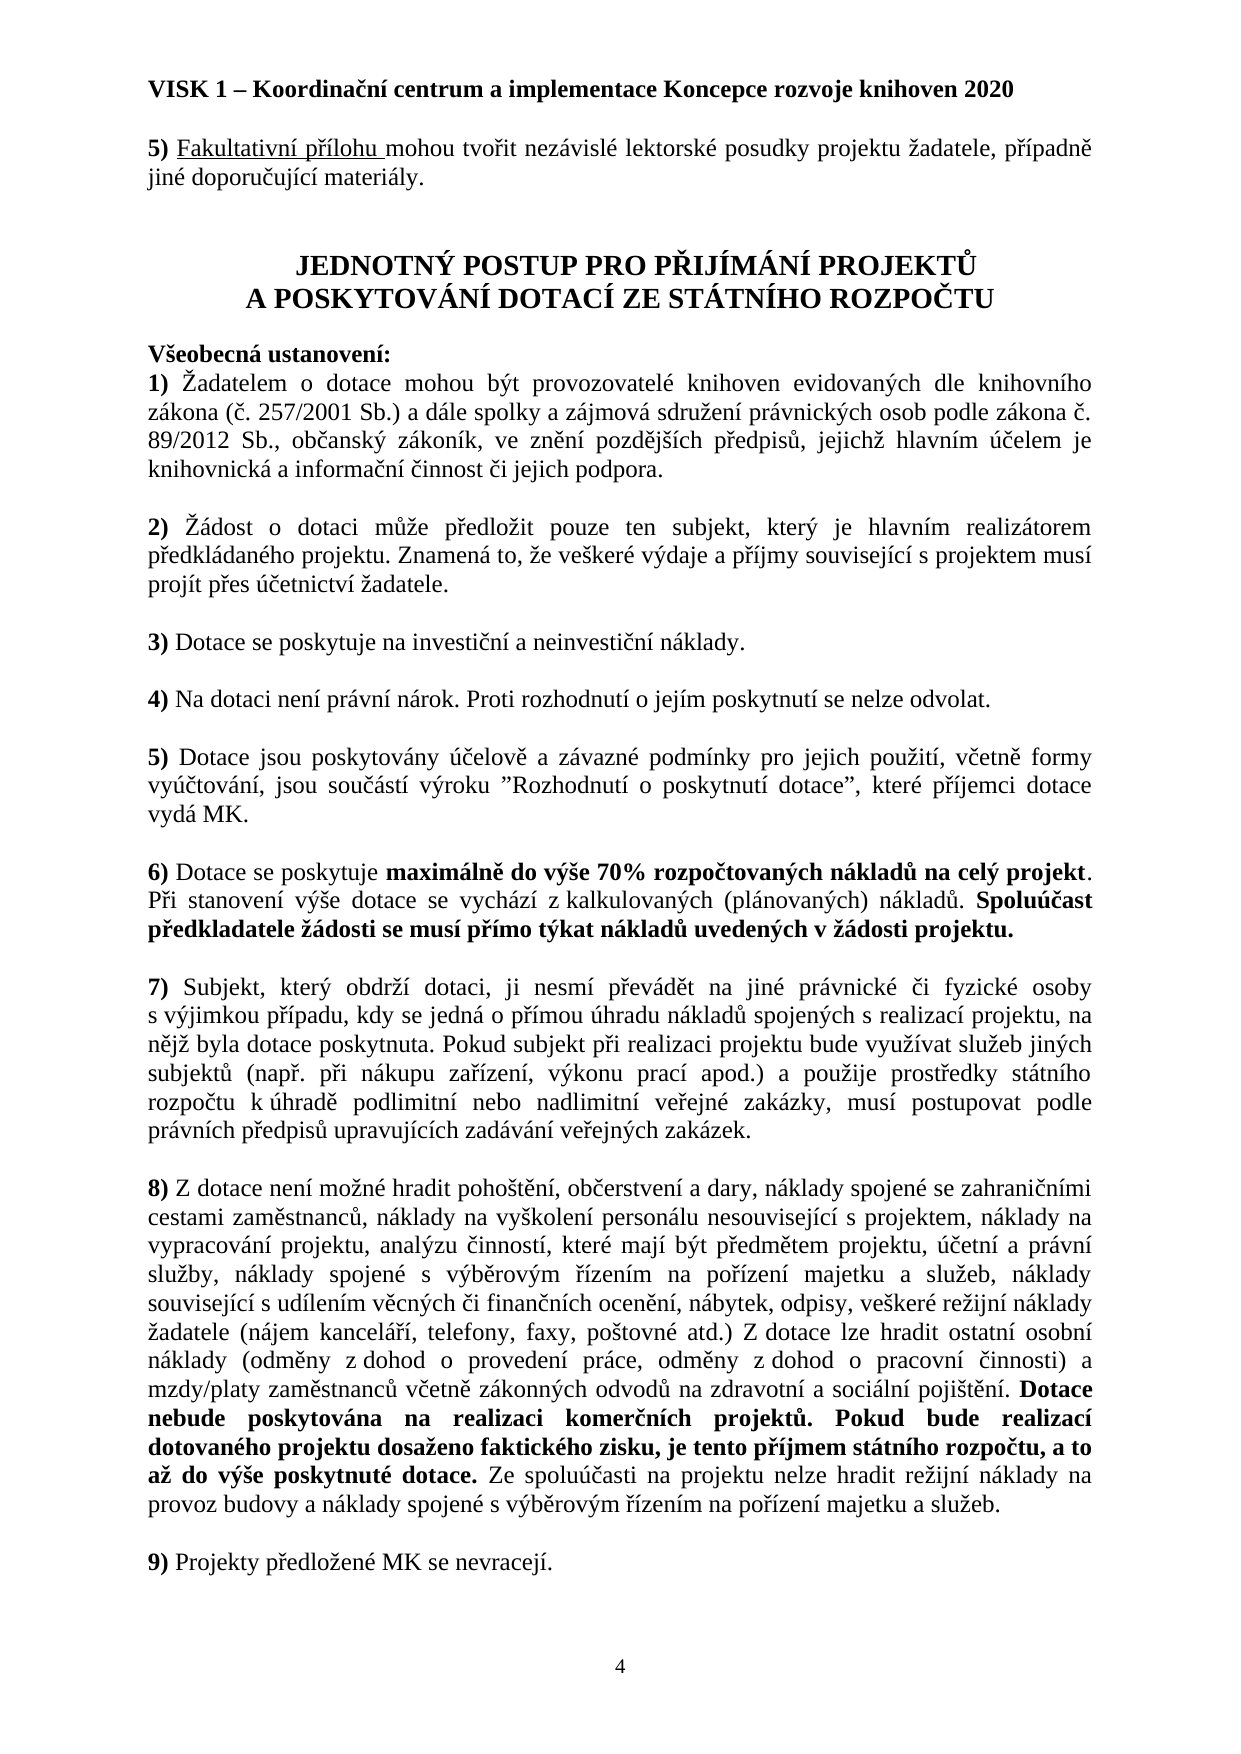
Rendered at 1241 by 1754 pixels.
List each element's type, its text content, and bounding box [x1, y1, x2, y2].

text 7) Subjekt, který obdrží dotaci, ji nesmí převádět na jiné právnické či fyzické osoby s výjimkou případu, kdy se jedná o přímou úhradu nákladů spojených s realizací projektu, na nějž byla dotace poskytnuta. Pokud subjekt při realizaci projektu bude využívat služeb jiných subjektů (např. při nákupu zařízení, výkonu prací apod.) a použije prostředky státního rozpočtu k úhradě podlimitní nebo nadlimitní veřejné zakázky, musí postupovat podle právních předpisů upravujících zadávání veřejných zakázek. [148, 972, 1093, 1144]
text 3) Dotace se poskytuje na investiční a neinvestiční náklady. [148, 627, 1093, 655]
text 4) Na dotaci není právní nárok. Proti rozhodnutí o jejím poskytnutí se nelze odvolat. [148, 684, 1093, 713]
text 6) Dotace se poskytuje maximálně do výše 70% rozpočtovaných nákladů na celý projekt. Při stanovení výše dotace se vychází z kalkulovaných (plánovaných) nákladů. Spoluúčast předkladatele žádosti se musí přímo týkat nákladů uvedených v žádosti projektu. [148, 857, 1093, 943]
text 8) Z dotace není možné hradit pohoštění, občerstvení a dary, náklady spojené se zahraničními cestami zaměstnanců, náklady na vyškolení personálu nesouvisející s projektem, náklady na vypracování projektu, analýzu činností, které mají být předmětem projektu, účetní a právní služby, náklady spojené s výběrovým řízením na pořízení majetku a služeb, náklady související s udílením věcných či finančních ocenění, nábytek, odpisy, veškeré režijní náklady žadatele (nájem kanceláří, telefony, faxy, poštovné atd.) Z dotace lze hradit ostatní osobní náklady (odměny z dohod o provedení práce, odměny z dohod o pracovní činnosti) a mzdy/platy zaměstnanců včetně zákonných odvodů na zdravotní a sociální pojištění. Dotace nebude poskytována na realizaci komerčních projektů. Pokud bude realizací dotovaného projektu dosaženo faktického zisku, je tento příjmem státního rozpočtu, a to až do výše poskytnuté dotace. Ze spoluúčasti na projektu nelze hradit režijní náklady na provoz budovy a náklady spojené s výběrovým řízením na pořízení majetku a služeb. [148, 1173, 1093, 1518]
text 2) Žádost o dotaci může předložit pouze ten subjekt, který je hlavním realizátorem předkládaného projektu. Znamená to, že veškeré výdaje a příjmy související s projektem musí projít přes účetnictví žadatele. [148, 512, 1093, 598]
text 9) Projekty předložené MK se nevracejí. [148, 1547, 1093, 1575]
text 5) Fakultativní přílohu mohou tvořit nezávislé lektorské posudky projektu žadatele, případně jiné doporučující materiály. [148, 133, 1093, 190]
text A POSKYTOVÁNÍ DOTACÍ ZE STÁTNÍHO ROZPOČTU [148, 281, 1093, 315]
text 1) Žadatelem o dotace mohou být provozovatelé knihoven evidovaných dle knihovního zákona (č. 257/2001 Sb.) a dále spolky a zájmová sdružení právnických osob podle zákona č. 89/2012 Sb., občanský zákoník, ve znění pozdějších předpisů, jejichž hlavním účelem je knihovnická a informační činnost či jejich podpora. [148, 368, 1093, 483]
text Všeobecná ustanovení: [148, 339, 1093, 368]
text 5) Dotace jsou poskytovány účelově a závazné podmínky pro jejich použití, včetně formy vyúčtování, jsou součástí výroku ”Rozhodnutí o poskytnutí dotace”, které příjemci dotace vydá MK. [148, 742, 1093, 828]
subtitle JEDNOTNÝ POSTUP PRO PŘIJÍMÁNÍ PROJEKTŮ [295, 248, 1093, 281]
